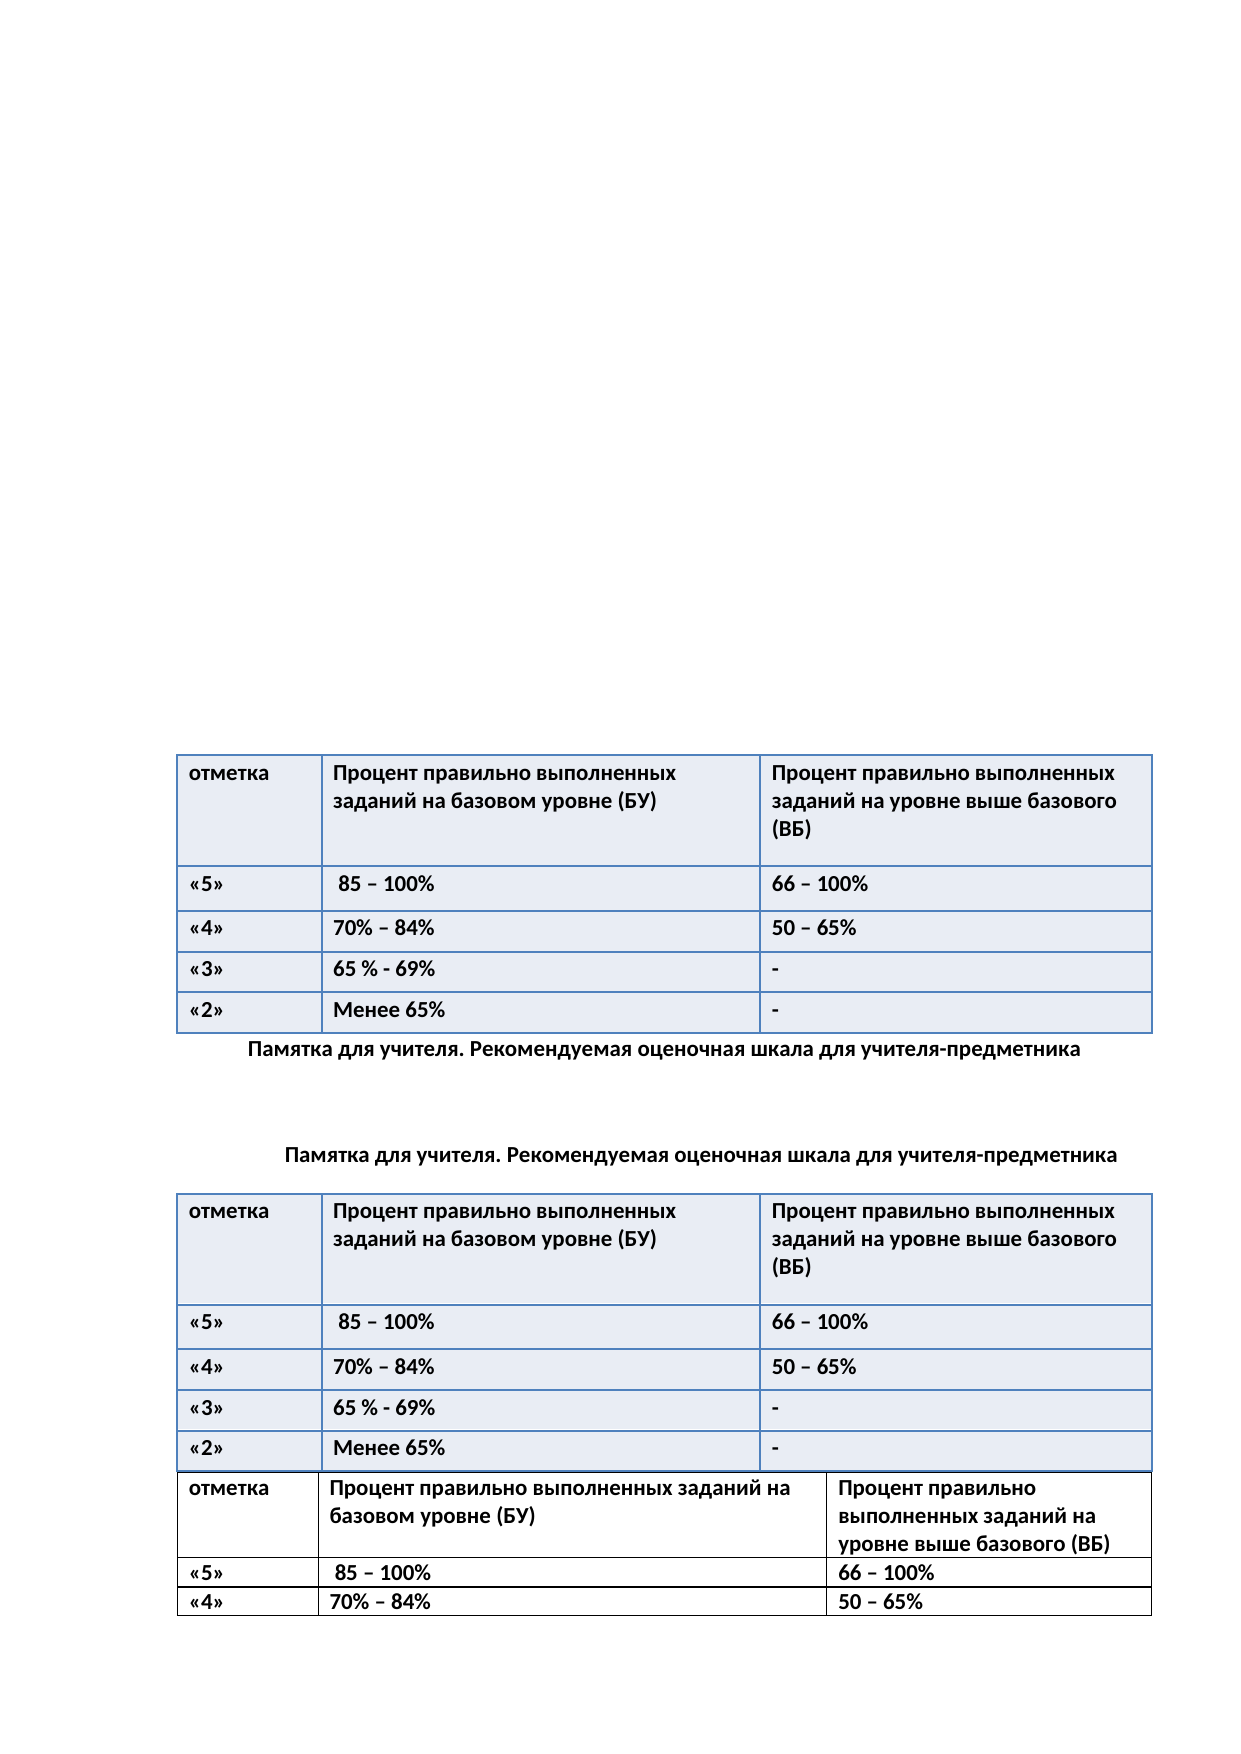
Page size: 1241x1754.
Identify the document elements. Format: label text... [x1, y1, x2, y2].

table_cell 50 – 65% [761, 1350, 1151, 1389]
table_cell «5» [178, 1558, 318, 1586]
table_cell - [761, 1432, 1151, 1470]
table_cell 85 – 100% [323, 1306, 759, 1348]
table_header Процент правильно выполненных заданий на уровне выше базового (ВБ) [761, 756, 1151, 865]
text Памятка для учителя. Рекомендуемая оценочная шкала для учителя-предметника [177, 1140, 1152, 1168]
table_cell «2» [178, 1432, 321, 1470]
table_cell «4» [178, 912, 321, 951]
table_cell «4» [178, 1588, 318, 1615]
table_cell 70% – 84% [319, 1588, 826, 1615]
table_cell - [761, 993, 1151, 1032]
table_cell 65 % - 69% [323, 1391, 759, 1429]
table_header Процент правильно выполненных заданий на базовом уровне (БУ) [323, 756, 759, 865]
table_cell - [761, 1391, 1151, 1429]
table_cell 70% – 84% [323, 912, 759, 951]
table_cell 66 – 100% [827, 1558, 1151, 1586]
table_cell «3» [178, 953, 321, 991]
table_cell «3» [178, 1391, 321, 1429]
table_cell 66 – 100% [761, 867, 1151, 910]
table_cell - [761, 953, 1151, 991]
table_header Процент правильно выполненных заданий на уровне выше базового (ВБ) [827, 1473, 1151, 1557]
table_cell Менее 65% [323, 993, 759, 1032]
table_cell 50 – 65% [827, 1588, 1151, 1615]
table_cell 85 – 100% [319, 1558, 826, 1586]
table_header Процент правильно выполненных заданий на уровне выше базового (ВБ) [761, 1195, 1151, 1303]
table_header отметка [178, 1195, 321, 1303]
table_cell «4» [178, 1350, 321, 1389]
table_cell «5» [178, 1306, 321, 1348]
table_cell 85 – 100% [323, 867, 759, 910]
table_cell «5» [178, 867, 321, 910]
table_cell 50 – 65% [761, 912, 1151, 951]
table_cell 70% – 84% [323, 1350, 759, 1389]
table_header отметка [178, 1473, 318, 1557]
table_cell Менее 65% [323, 1432, 759, 1470]
table_cell «2» [178, 993, 321, 1032]
table_cell 65 % - 69% [323, 953, 759, 991]
text Памятка для учителя. Рекомендуемая оценочная шкала для учителя-предметника [177, 1034, 1152, 1062]
table_cell 66 – 100% [761, 1306, 1151, 1348]
table_header отметка [178, 756, 321, 865]
table_header Процент правильно выполненных заданий на базовом уровне (БУ) [319, 1473, 826, 1557]
table_header Процент правильно выполненных заданий на базовом уровне (БУ) [323, 1195, 759, 1303]
